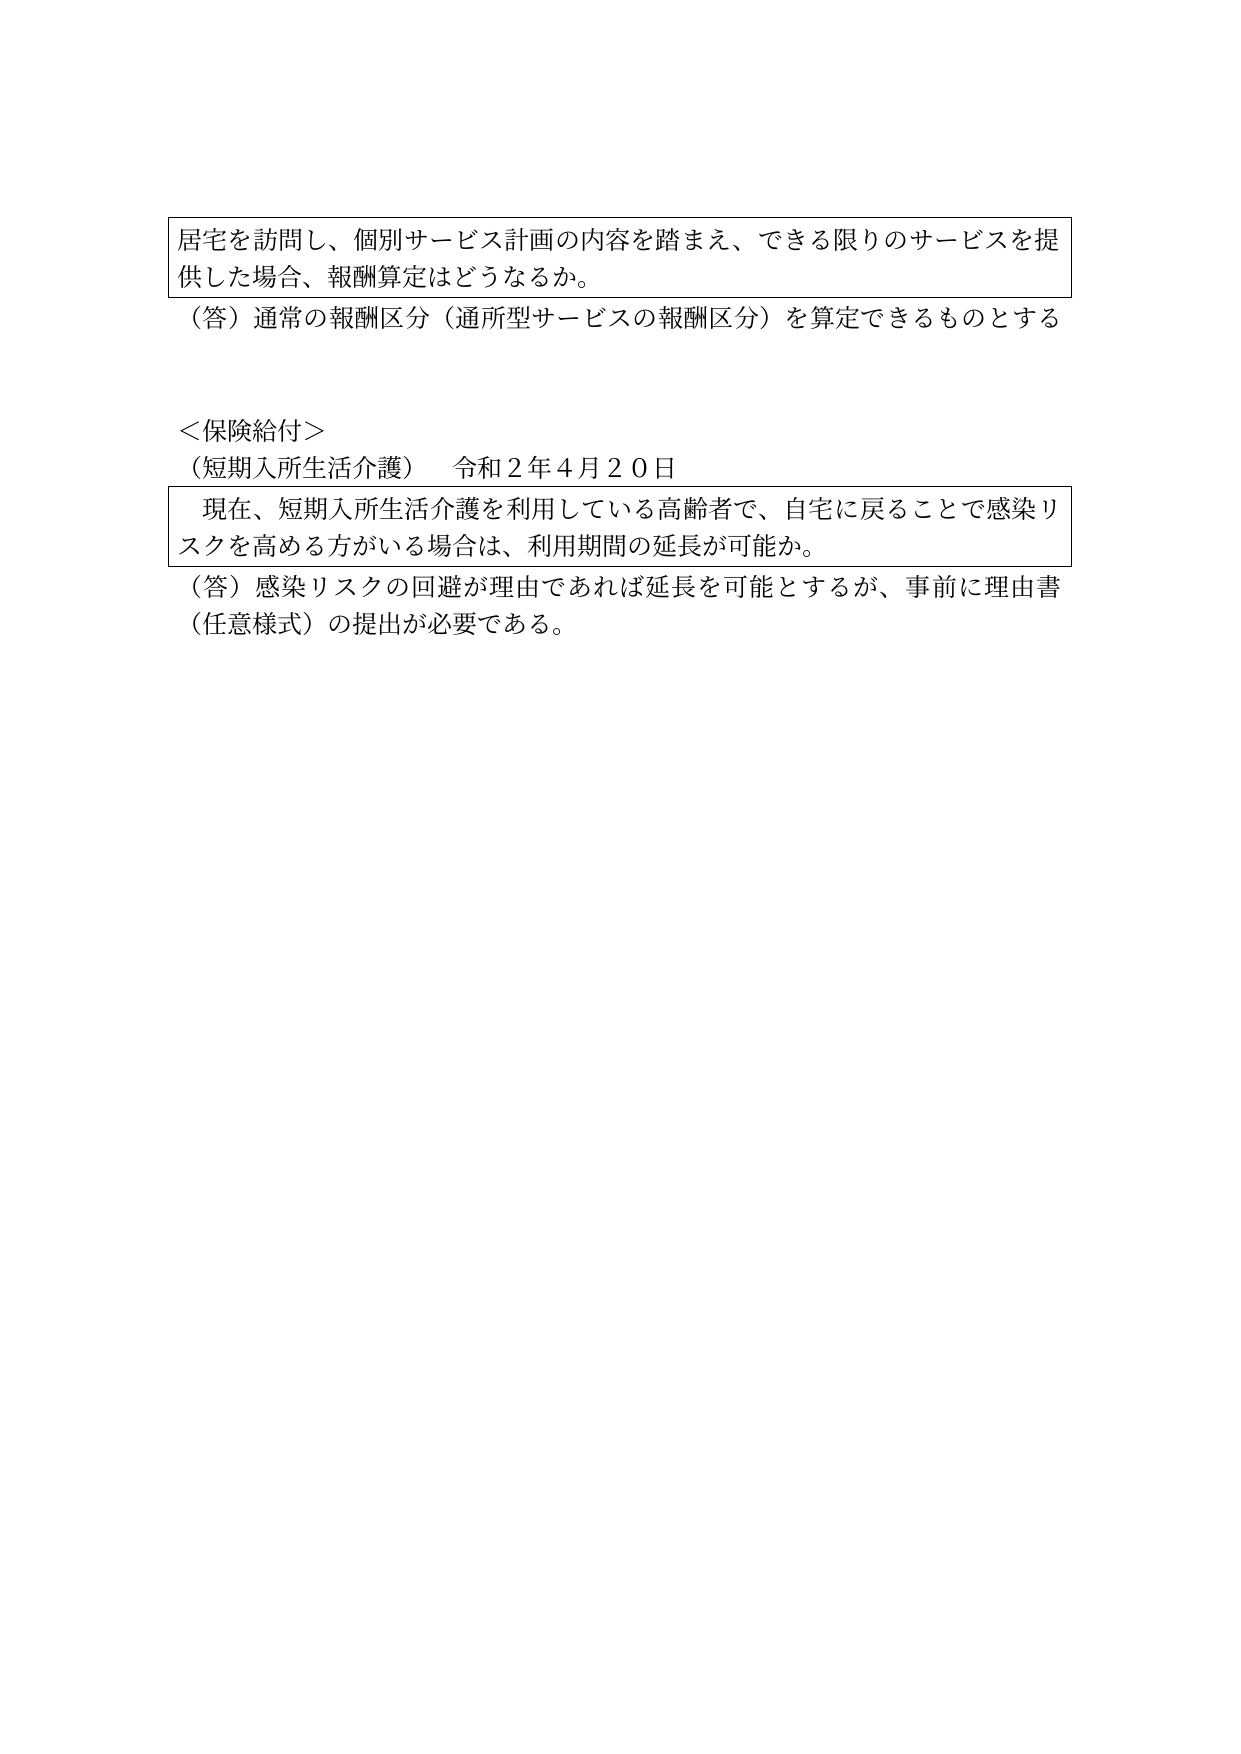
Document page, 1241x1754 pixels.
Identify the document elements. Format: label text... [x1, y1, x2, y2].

text （答）感染リスクの回避が理由であれば延長を可能とするが、事前に理由書（任意様式）の提出が必要である。 [177, 567, 1063, 642]
text 現在、短期入所生活介護を利用している高齢者で、自宅に戻ることで感染リスクを高める方がいる場合は、利用期間の延長が可能か。 [169, 487, 1071, 566]
text （答）通常の報酬区分（通所型サービスの報酬区分）を算定できるものとする。 [177, 298, 1063, 373]
text ＜保険給付＞ [177, 411, 1063, 448]
text （短期入所生活介護） 令和２年４月２０日 [177, 448, 1063, 486]
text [169, 218, 1071, 297]
